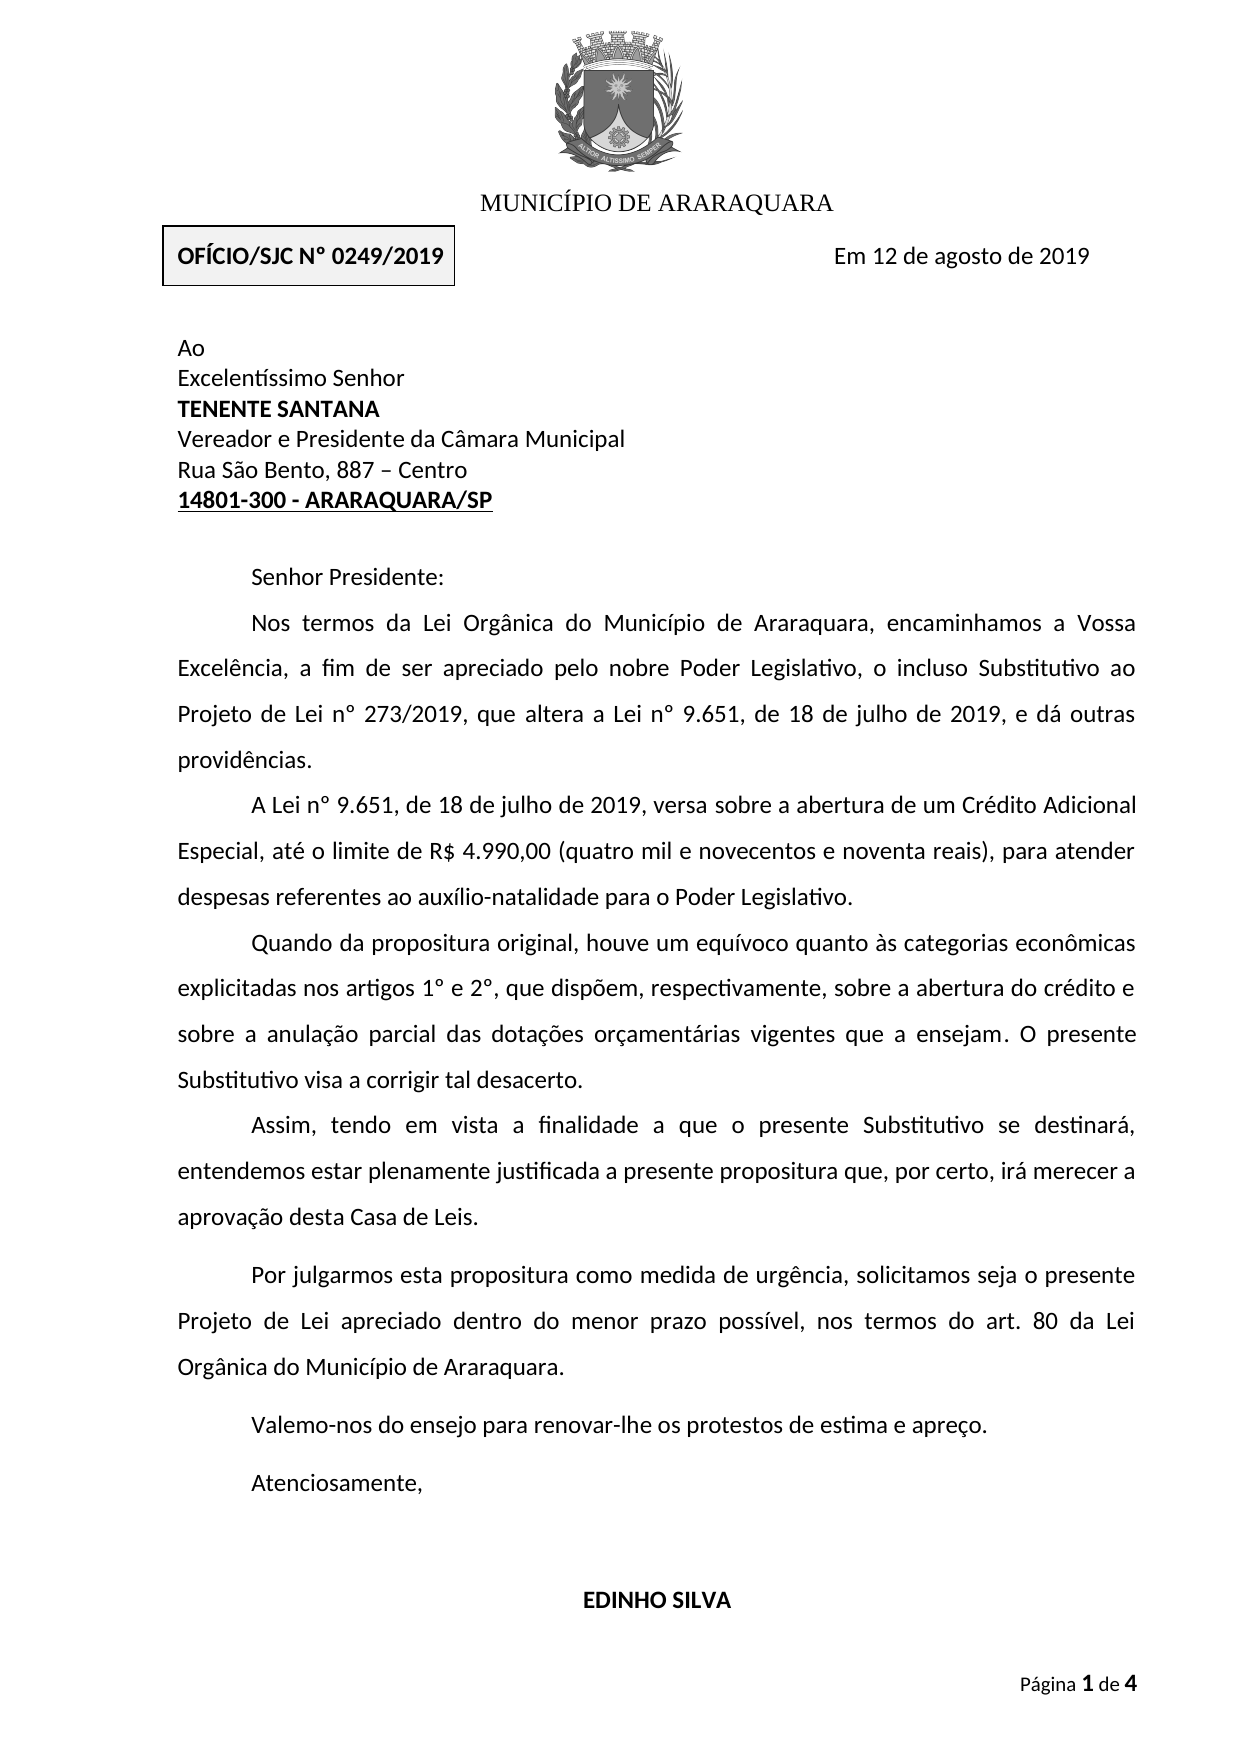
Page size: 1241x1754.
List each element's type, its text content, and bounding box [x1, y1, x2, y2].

text Ao [177, 332, 1137, 363]
text EDINHO SILVA [177, 1584, 1137, 1614]
text Valemo-nos do ensejo para renovar-lhe os protestos de estima e apreço. [177, 1409, 1137, 1439]
text A Lei nº 9.651, de 18 de julho de 2019, versa sobre a abertura de um Crédito Adicional Especial, até o limite de R$ 4.990,00 (quatro mil e novecentos e noventa reais), para atender despesas referentes ao auxílio-natalidade para o Poder Legislativo. [177, 789, 1137, 912]
text Atenciosamente, [177, 1467, 1137, 1498]
text OFÍCIO/SJC Nº 0249/2019 Em 12 de agosto de 2019 [177, 241, 1137, 271]
text TENENTE SANTANA [177, 393, 1137, 424]
text Assim, tendo em vista a finalidade a que o presente Substitutivo se destinará, entendemos estar plenamente justificada a presente propositura que, por certo, irá merecer a aprovação desta Casa de Leis. [177, 1110, 1137, 1232]
text Rua São Bento, 887 – Centro [177, 454, 1137, 485]
text Por julgarmos esta propositura como medida de urgência, solicitamos seja o presente Projeto de Lei apreciado dentro do menor prazo possível, nos termos do art. 80 da Lei Orgânica do Município de Araraquara. [177, 1259, 1137, 1381]
text Vereador e Presidente da Câmara Municipal [177, 424, 1137, 454]
text Nos termos da Lei Orgânica do Município de Araraquara, encaminhamos a Vossa Excelência, a fim de ser apreciado pelo nobre Poder Legislativo, o incluso Substitutivo ao Projeto de Lei nº 273/2019, que altera a Lei nº 9.651, de 18 de julho de 2019, e dá outras providências. [177, 607, 1137, 774]
text Quando da propositura original, houve um equívoco quanto às categorias econômicas explicitadas nos artigos 1º e 2º, que dispõem, respectivamente, sobre a abertura do crédito e sobre a anulação parcial das dotações orçamentárias vigentes que a ensejam. O presente Substitutivo visa a corrigir tal desacerto. [177, 927, 1137, 1094]
text Senhor Presidente: [177, 561, 1137, 591]
text Excelentíssimo Senhor [177, 363, 1137, 393]
text 14801-300 - ARARAQUARA/SP [177, 485, 1137, 515]
